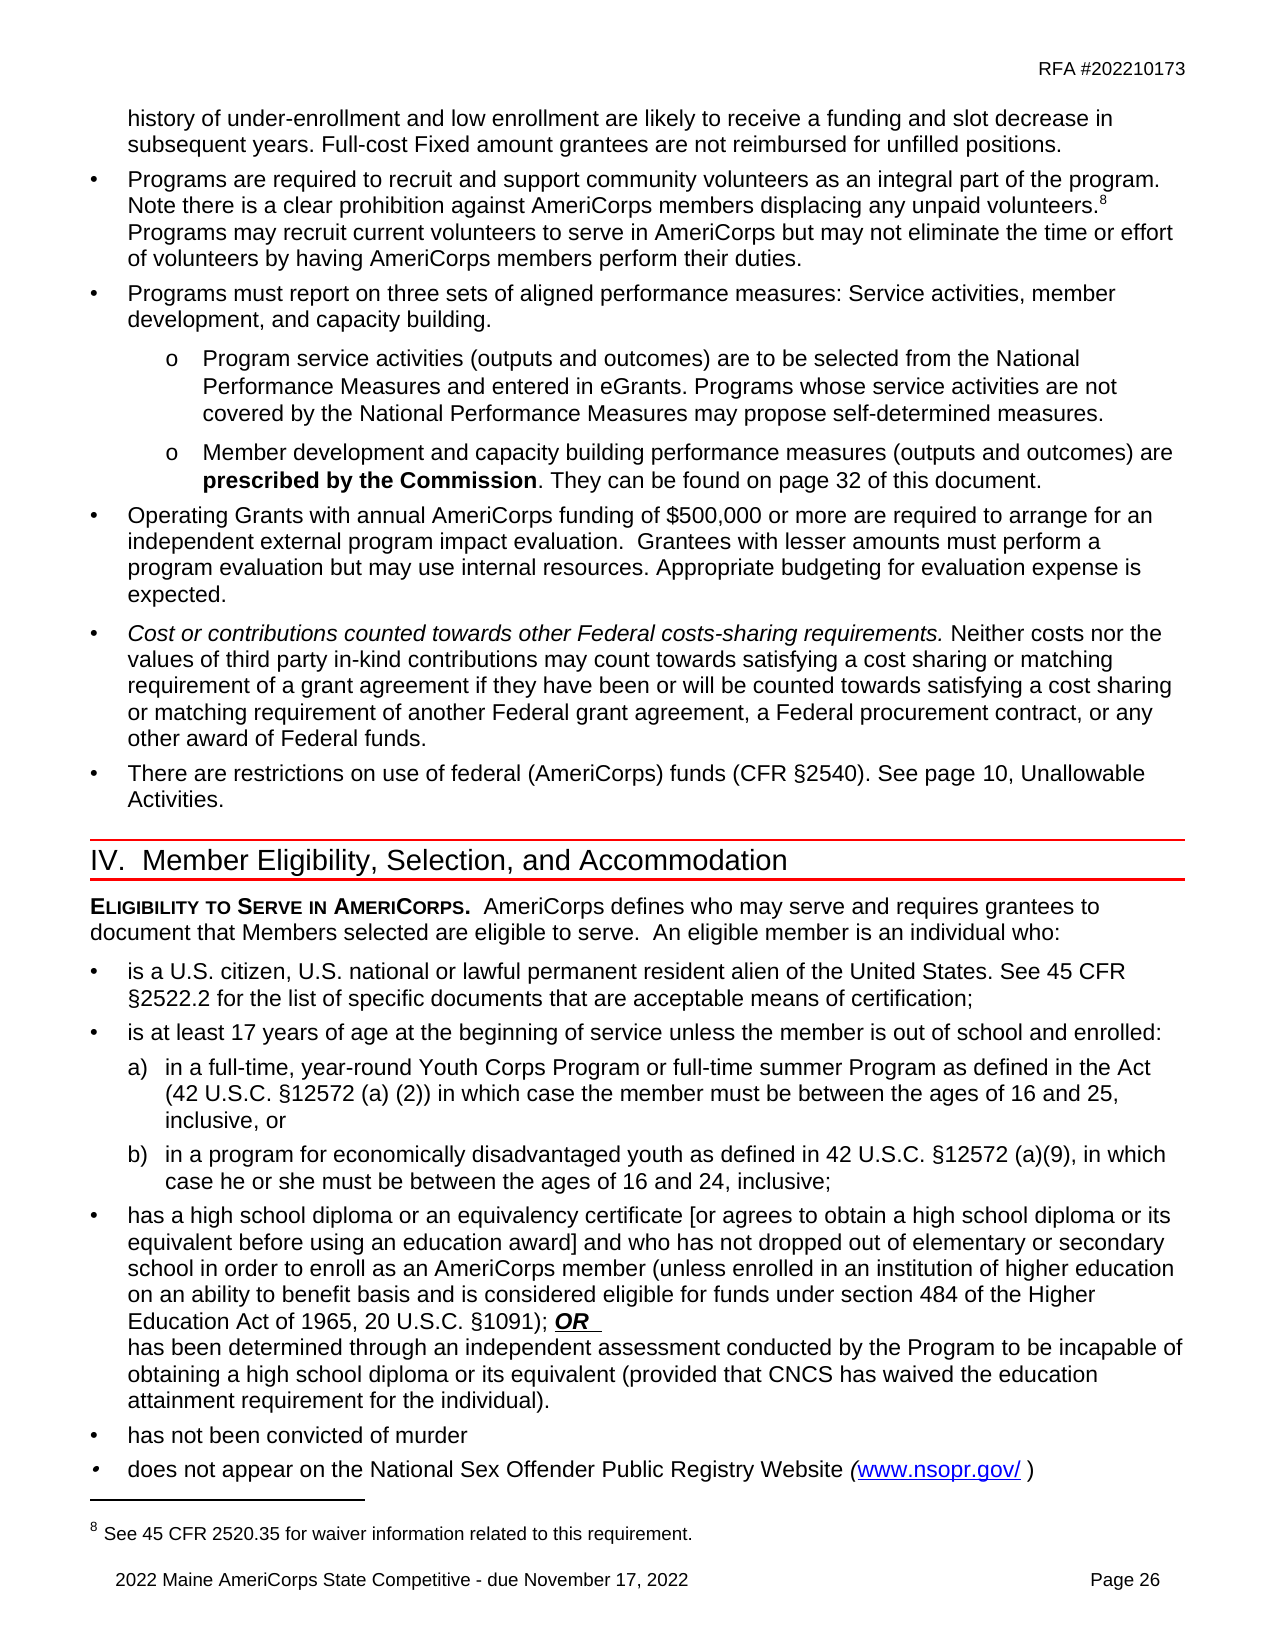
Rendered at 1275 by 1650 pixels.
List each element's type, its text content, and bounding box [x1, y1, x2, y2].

list has a high school diploma or an equivalency certificate [or agrees to obtain a high school diploma or its equivalent before using an education award] and who has not dropped out of elementary or secondary school in order to enroll as an AmeriCorps member (unless enrolled in an institution of higher education on an ability to benefit basis and is considered eligible for funds under section 484 of the Higher Education Act of 1965, 20 U.S.C. §1091); OR has been determined through an independent assessment conducted by the Program to be incapable of obtaining a high school diploma or its equivalent (provided that CNCS has waived the education attainment requirement for the individual). [90, 1202, 1185, 1413]
list has not been convicted of murder [90, 1422, 1185, 1448]
list Cost or contributions counted towards other Federal costs-sharing requirements. Neither costs nor the values of third party in-kind contributions may count towards satisfying a cost sharing or matching requirement of a grant agreement if they have been or will be counted towards satisfying a cost sharing or matching requirement of another Federal grant agreement, a Federal procurement contract, or any other award of Federal funds. [90, 619, 1185, 751]
list Operating Grants with annual AmeriCorps funding of $500,000 or more are required to arrange for an independent external program impact evaluation. Grantees with lesser amounts must perform a program evaluation but may use internal resources. Appropriate budgeting for evaluation expense is expected. [90, 502, 1185, 607]
list There are restrictions on use of federal (AmeriCorps) funds (CFR §2540). See page 11, Unallowable Activities. [90, 759, 1185, 812]
list is at least 17 years of age at the beginning of service unless the member is out of school and enrolled: [90, 1019, 1185, 1046]
list is a U.S. citizen, U.S. national or lawful permanent resident alien of the United States. See 45 CFR §2522.2 for the list of specific documents that are acceptable means of certification; [90, 958, 1185, 1011]
list does not appear on the National Sex Offender Public Registry Website (www.nsopr.gov/ ) [90, 1456, 1185, 1483]
list in a program for economically disadvantaged youth as defined in 42 U.S.C. §12572 (a)(9), in which case he or she must be between the ages of 16 and 24, inclusive; [127, 1141, 1185, 1194]
list Programs must report on three sets of aligned performance measures: Service activities, member development, and capacity building. [90, 280, 1185, 332]
list Member development and capacity building performance measures (outputs and outcomes) are prescribed by the Commission. They can be found on page 33 of this document. [165, 438, 1185, 493]
list Programs are required to recruit and support community volunteers as an integral part of the program. Note there is a clear prohibition against AmeriCorps members displacing any unpaid volunteers. Programs may recruit current volunteers to serve in AmeriCorps but may not eliminate the time or effort of volunteers by having AmeriCorps members perform their duties. [90, 166, 1185, 271]
list in a full-time, year-round Youth Corps Program or full-time summer Program as defined in the Act (42 U.S.C. §12572 (a) (2)) in which case the member must be between the ages of 16 and 25, inclusive, or [127, 1054, 1185, 1133]
text Eligibility to Serve in AmeriCorps. AmeriCorps defines who may serve and requires grantees to document that Members selected are eligible to serve. An eligible member is an individual who: [90, 893, 1185, 946]
subtitle IV. Member Eligibility, Selection, and Accommodation [90, 841, 1185, 878]
list Program service activities (outputs and outcomes) are to be selected from the National Performance Measures and entered in eGrants. Programs whose service activities are not covered by the National Performance Measures may propose self-determined measures. [165, 345, 1185, 426]
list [90, 105, 1185, 158]
